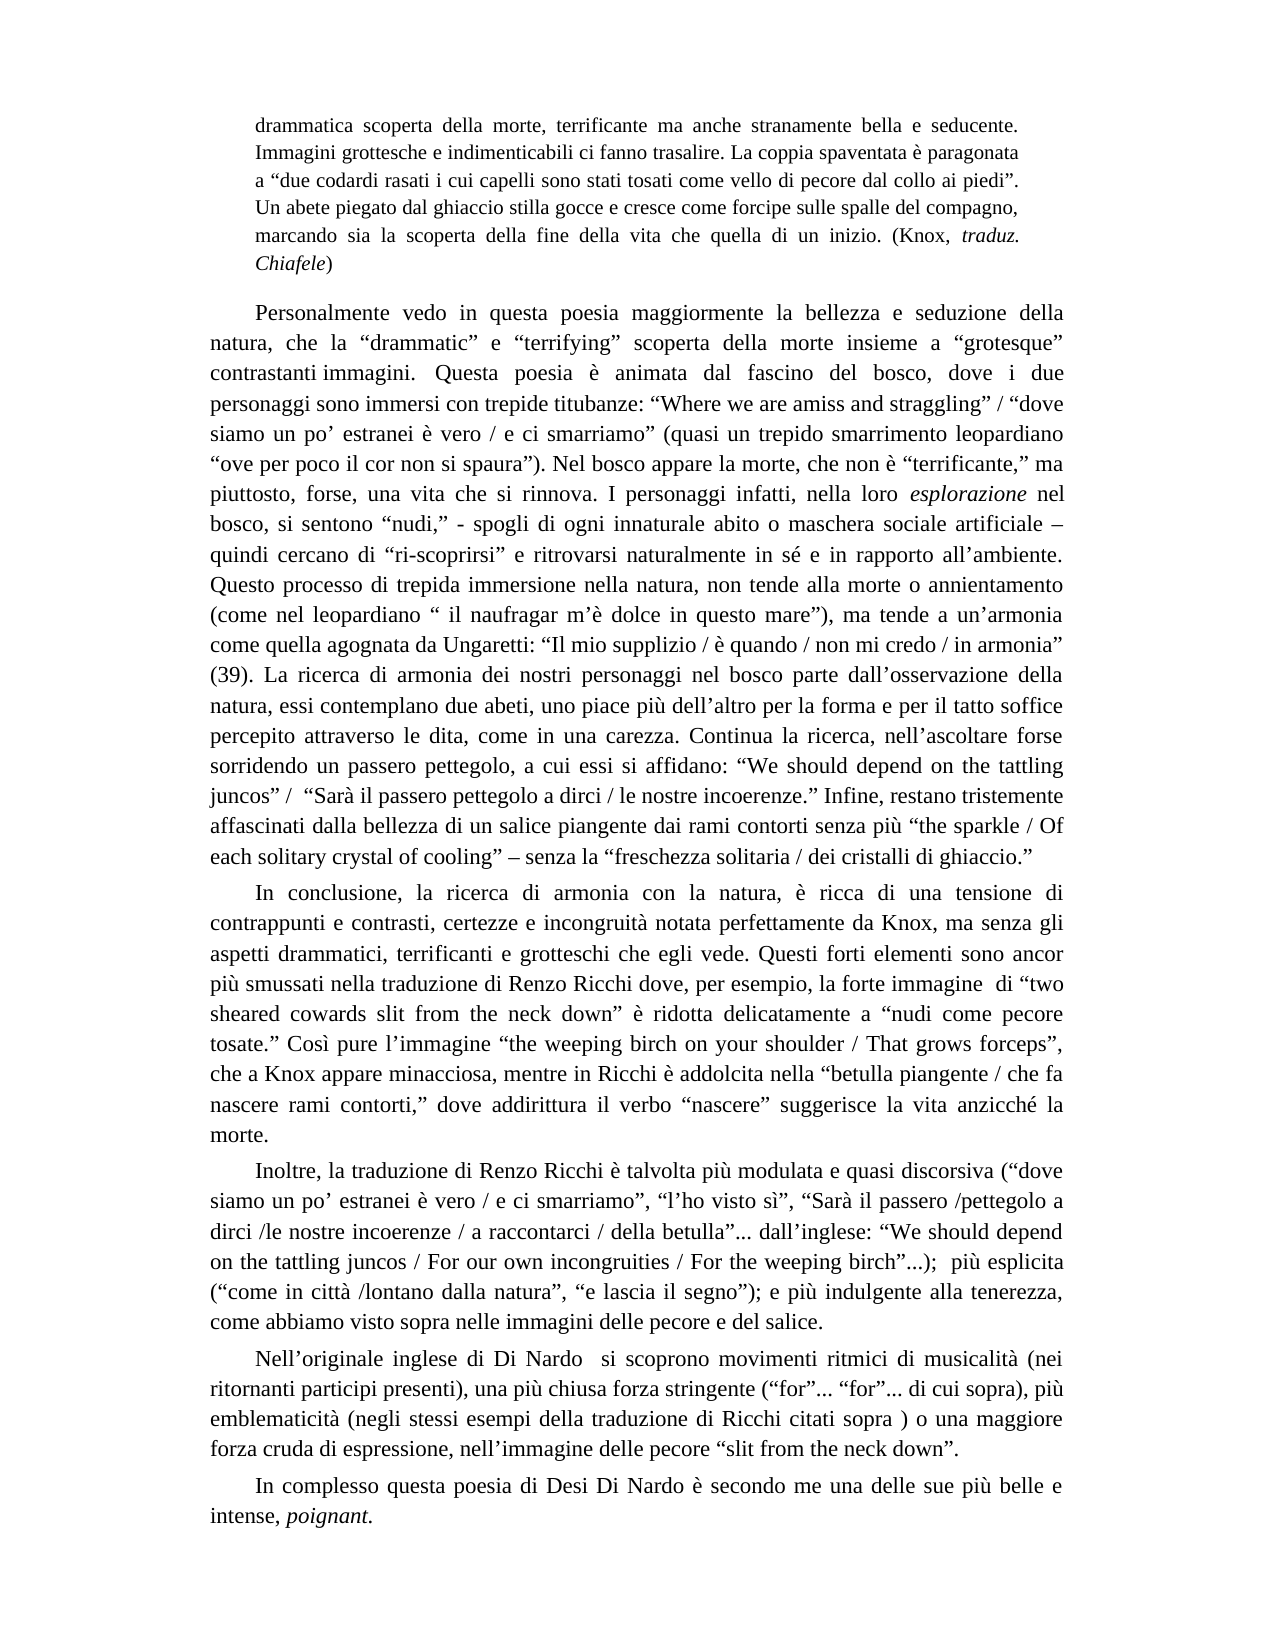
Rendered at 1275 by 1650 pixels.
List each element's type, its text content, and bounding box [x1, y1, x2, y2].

text Nell’originale inglese di Di Nardo si scoprono movimenti ritmici di musicalità (nei ritornanti participi presenti), una più chiusa forza stringente (“for”... “for”... di cui sopra), più emblematicità (negli stessi esempi della traduzione di Ricchi citati sopra ) o una maggiore forza cruda di espressione, nell’immagine delle pecore “slit from the neck down”. [210, 1345, 1065, 1462]
text drammatica scoperta della morte, terrificante ma anche stranamente bella e seducente. Immagini grottesche e indimenticabili ci fanno trasalire. La coppia spaventata è paragonata a “due codardi rasati i cui capelli sono stati tosati come vello di pecore dal collo ai piedi”. Un abete piegato dal ghiaccio stilla gocce e cresce come forcipe sulle spalle del compagno, marcando sia la scoperta della fine della vita che quella di un inizio. (Knox, traduz. Chiafele) [255, 112, 1020, 274]
text In complesso questa poesia di Desi Di Nardo è secondo me una delle sue più belle e intense, poignant. [210, 1472, 1065, 1528]
text Personalmente vedo in questa poesia maggiormente la bellezza e seduzione della natura, che la “drammatic” e “terrifying” scoperta della morte insieme a “grotesque” contrastanti immagini. Questa poesia è animata dal fascino del bosco, dove i due personaggi sono immersi con trepide titubanze: “Where we are amiss and straggling” / “dove siamo un po’ estranei è vero / e ci smarriamo” (quasi un trepido smarrimento leopardiano “ove per poco il cor non si spaura”). Nel bosco appare la morte, che non è “terrificante,” ma piuttosto, forse, una vita che si rinnova. I personaggi infatti, nella loro esplorazione nel bosco, si sentono “nudi,” - spogli di ogni innaturale abito o maschera sociale artificiale – quindi cercano di “ri-scoprirsi” e ritrovarsi naturalmente in sé e in rapporto all’ambiente. Questo processo di trepida immersione nella natura, non tende alla morte o annientamento (come nel leopardiano “ il naufragar m’è dolce in questo mare”), ma tende a un’armonia come quella agognata da Ungaretti: “Il mio supplizio / è quando / non mi credo / in armonia” (39). La ricerca di armonia dei nostri personaggi nel bosco parte dall’osservazione della natura, essi contemplano due abeti, uno piace più dell’altro per la forma e per il tatto soffice percepito attraverso le dita, come in una carezza. Continua la ricerca, nell’ascoltare forse sorridendo un passero pettegolo, a cui essi si affidano: “We should depend on the tattling juncos” / “Sarà il passero pettegolo a dirci / le nostre incoerenze.” Infine, restano tristemente affascinati dalla bellezza di un salice piangente dai rami contorti senza più “the sparkle / Of each solitary crystal of cooling” – senza la “freschezza solitaria / dei cristalli di ghiaccio.” [210, 299, 1065, 869]
text Inoltre, la traduzione di Renzo Ricchi è talvolta più modulata e quasi discorsiva (“dove siamo un po’ estranei è vero / e ci smarriamo”, “l’ho visto sì”, “Sarà il passero /pettegolo a dirci /le nostre incoerenze / a raccontarci / della betulla”... dall’inglese: “We should depend on the tattling juncos / For our own incongruities / For the weeping birch”...); più esplicita (“come in città /lontano dalla natura”, “e lascia il segno”); e più indulgente alla tenerezza, come abbiamo visto sopra nelle immagini delle pecore e del salice. [210, 1157, 1065, 1335]
text In conclusione, la ricerca di armonia con la natura, è ricca di una tensione di contrappunti e contrasti, certezze e incongruità notata perfettamente da Knox, ma senza gli aspetti drammatici, terrificanti e grotteschi che egli vede. Questi forti elementi sono ancor più smussati nella traduzione di Renzo Ricchi dove, per esempio, la forte immagine di “two sheared cowards slit from the neck down” è ridotta delicatamente a “nudi come pecore tosate.” Così pure l’immagine “the weeping birch on your shoulder / That grows forceps”, che a Knox appare minacciosa, mentre in Ricchi è addolcita nella “betulla piangente / che fa nascere rami contorti,” dove addirittura il verbo “nascere” suggerisce la vita anzicché la morte. [210, 879, 1065, 1147]
